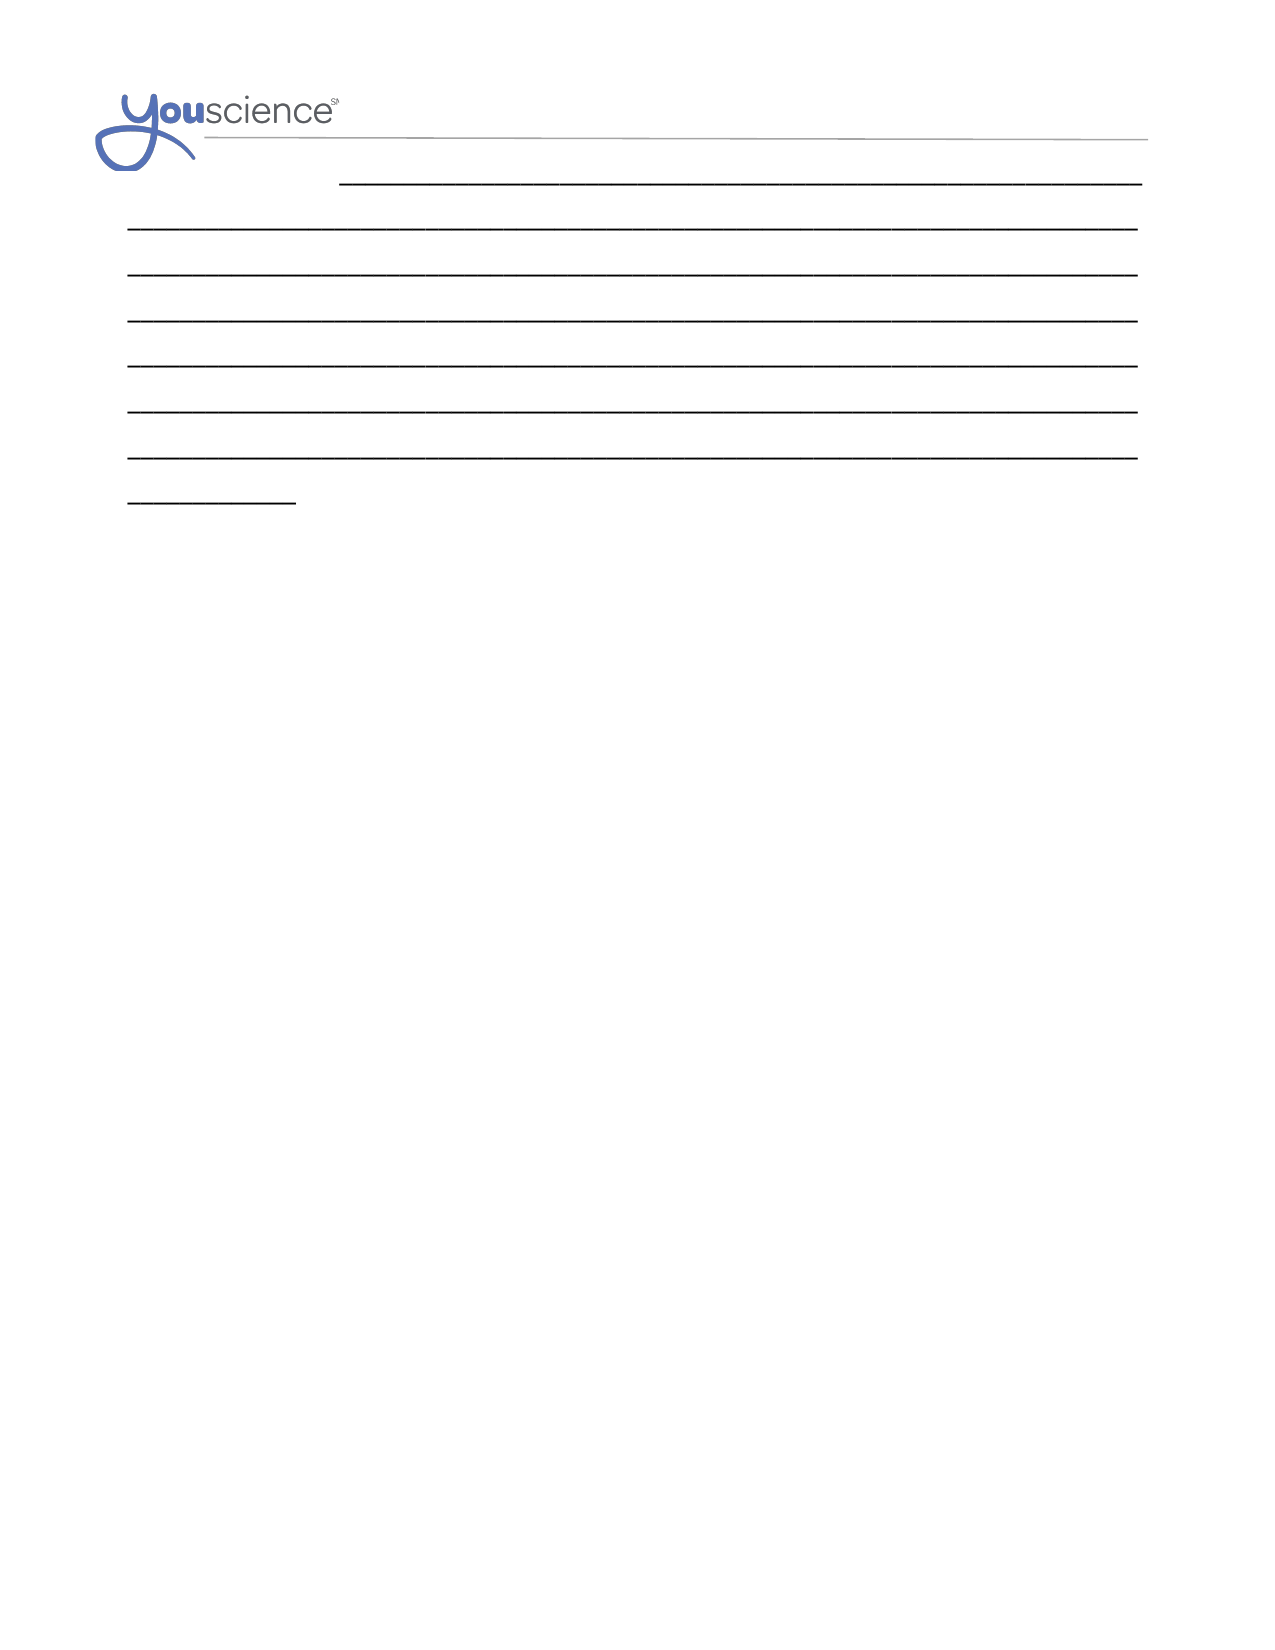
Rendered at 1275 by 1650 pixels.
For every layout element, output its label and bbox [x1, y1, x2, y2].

text [127, 150, 1147, 509]
picture [95, 93, 340, 171]
